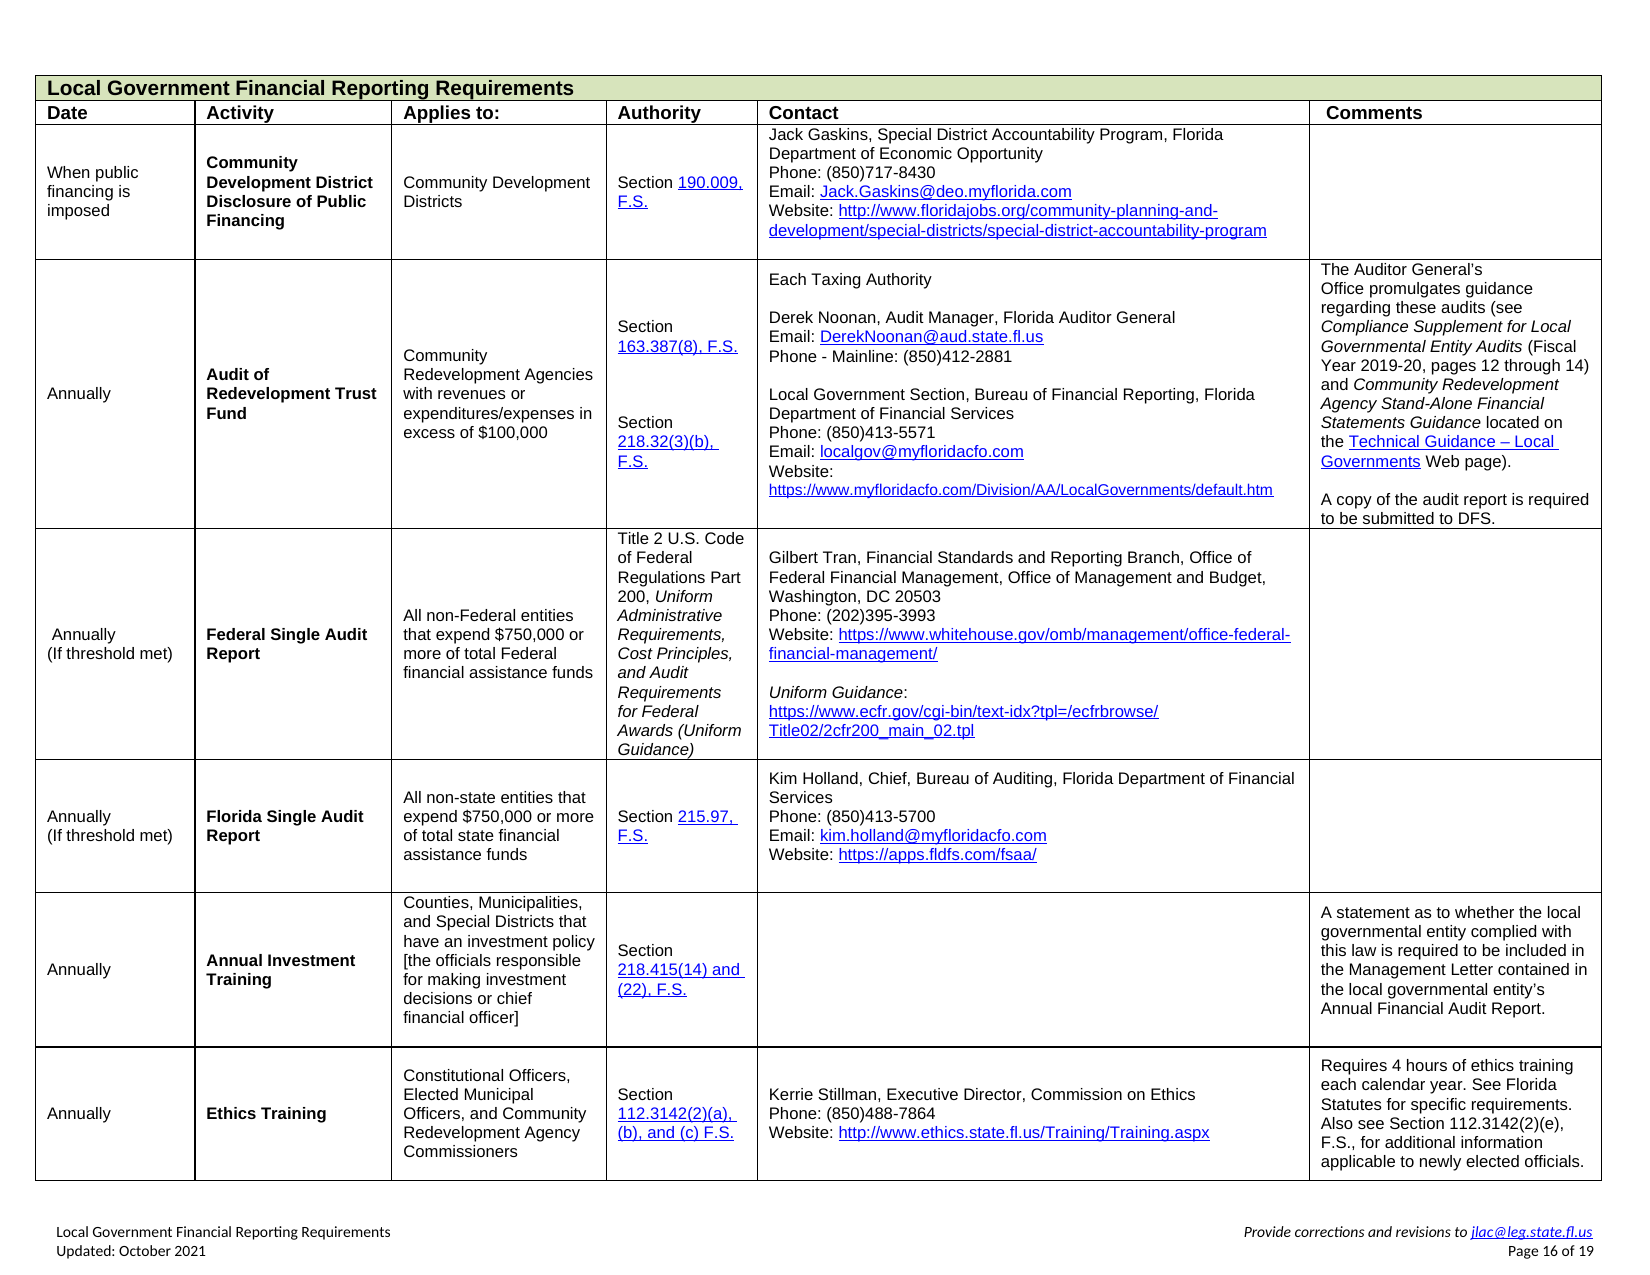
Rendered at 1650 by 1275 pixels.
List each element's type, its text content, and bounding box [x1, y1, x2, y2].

table_cell Kim Holland, Chief, Bureau of Auditing, Florida Department of Financial Services Phone: (850)413-5700 Email: kim.holland@myfloridacfo.com Website: https://apps.fldfs.com/fsaa/ [758, 760, 1309, 892]
table_cell Jack Gaskins, Special District Accountability Program, Florida Department of Economic Opportunity Phone: (850)717-8430 Email: Jack.Gaskins@deo.myflorida.com Website: http://www.floridajobs.org/community-planning-and-development/special-districts/special-district-accountability-program [758, 125, 1309, 259]
table_cell Kerrie Stillman, Executive Director, Commission on Ethics Phone: (850)488-7864 Website: http://www.ethics.state.fl.us/Training/Training.aspx [758, 1048, 1309, 1179]
table_cell Ethics Training [196, 1048, 391, 1179]
table_cell Annually [36, 1048, 194, 1179]
table_cell Section 215.97, F.S. [607, 760, 757, 892]
table_cell Constitutional Officers, Elected Municipal Officers, and Community Redevelopment Agency Commissioners [392, 1048, 606, 1179]
table_cell Title 2 U.S. Code of Federal Regulations Part 200, Uniform Administrative Requirements, Cost Principles, and Audit Requirements for Federal Awards (Uniform Guidance) [607, 529, 757, 759]
table_cell Community Development District Disclosure of Public Financing [196, 125, 391, 259]
table_cell Section 112.3142(2)(a), (b), and (c) F.S. [607, 1048, 757, 1179]
table_cell Community Development Districts [392, 125, 606, 259]
table_cell Florida Single Audit Report [196, 760, 391, 892]
table_cell Authority [607, 101, 757, 123]
table_header Local Government Financial Reporting Requirements [36, 76, 1601, 100]
table_cell Date [36, 101, 194, 123]
table_cell [1310, 125, 1601, 259]
table_cell All non-state entities that expend $750,000 or more of total state financial assistance funds [392, 760, 606, 892]
table_cell Annually (If threshold met) [36, 760, 194, 892]
table_cell Gilbert Tran, Financial Standards and Reporting Branch, Office of Federal Financial Management, Office of Management and Budget, Washington, DC 20503 Phone: (202)395-3993 Website: https://www.whitehouse.gov/omb/management/office-federal-financial-management/ Uniform Guidance: https://www.ecfr.gov/cgi-bin/text-idx?tpl=/ecfrbrowse/Title02/2cfr200_main_02.tpl [758, 529, 1309, 759]
table_cell Community Redevelopment Agencies with revenues or expenditures/expenses in excess of $100,000 [392, 260, 606, 528]
table_cell Annually [36, 260, 194, 528]
table_cell Comments [1310, 101, 1601, 123]
table_cell Annual Investment Training [196, 893, 391, 1046]
table_cell [758, 893, 1309, 1046]
table_cell Each Taxing Authority Derek Noonan, Audit Manager, Florida Auditor General Email: DerekNoonan@aud.state.fl.us Phone - Mainline: (850)412-2881 Local Government Section, Bureau of Financial Reporting, Florida Department of Financial Services Phone: (850)413-5571 Email: localgov@myfloridacfo.com Website: https://www.myfloridacfo.com/Division/AA/LocalGovernments/default.htm [758, 260, 1309, 528]
table_cell Activity [196, 101, 391, 123]
table_cell [1310, 760, 1601, 892]
table_cell Contact [758, 101, 1309, 123]
table_cell Section 218.415(14) and (22), F.S. [607, 893, 757, 1046]
table_cell Section 190.009, F.S. [607, 125, 757, 259]
table_cell Requires 4 hours of ethics training each calendar year. See Florida Statutes for specific requirements. Also see Section 112.3142(2)(e), F.S., for additional information applicable to newly elected officials. [1310, 1048, 1601, 1179]
table_cell Applies to: [392, 101, 606, 123]
table_cell [1310, 529, 1601, 759]
table_cell Annually (If threshold met) [36, 529, 194, 759]
table_cell Counties, Municipalities, and Special Districts that have an investment policy [the officials responsible for making investment decisions or chief financial officer] [392, 893, 606, 1046]
table_cell Section 163.387(8), F.S. Section 218.32(3)(b), F.S. [607, 260, 757, 528]
table_cell Audit of Redevelopment Trust Fund [196, 260, 391, 528]
table_cell Federal Single Audit Report [196, 529, 391, 759]
table_cell The Auditor General’s Office promulgates guidance regarding these audits (see Compliance Supplement for Local Governmental Entity Audits (Fiscal Year 2019-20, pages 12 through 14) and Community Redevelopment Agency Stand-Alone Financial Statements Guidance located on the Technical Guidance – Local Governments Web page). A copy of the audit report is required to be submitted to DFS. [1310, 260, 1601, 528]
table_cell Annually [36, 893, 194, 1046]
table_cell When public financing is imposed [36, 125, 194, 259]
table_cell A statement as to whether the local governmental entity complied with this law is required to be included in the Management Letter contained in the local governmental entity’s Annual Financial Audit Report. [1310, 893, 1601, 1046]
table_cell All non-Federal entities that expend $750,000 or more of total Federal financial assistance funds [392, 529, 606, 759]
